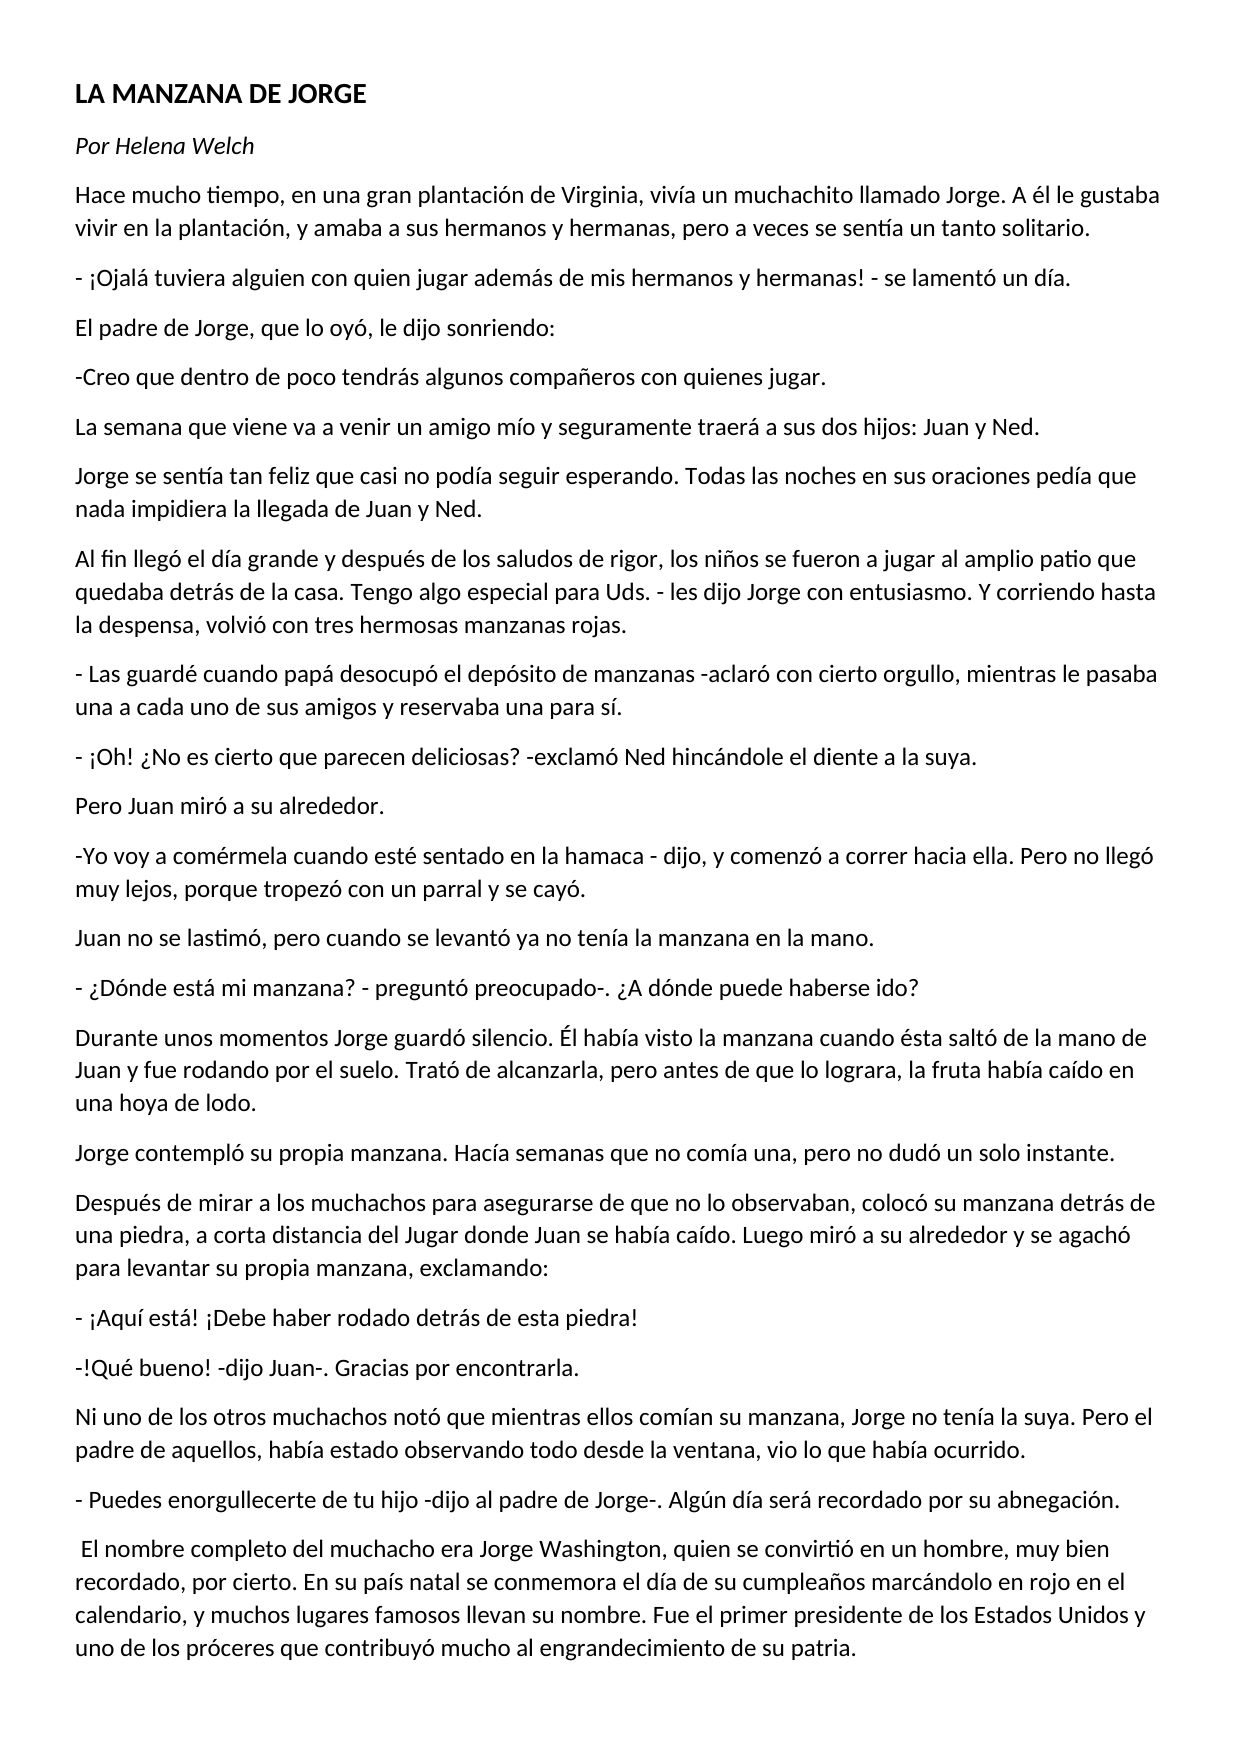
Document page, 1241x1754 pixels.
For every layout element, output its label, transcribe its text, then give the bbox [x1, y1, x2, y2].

text - ¡Aquí está! ¡Debe haber rodado detrás de esta piedra! [75, 1302, 1165, 1333]
text - ¡Ojalá tuviera alguien con quien jugar además de mis hermanos y hermanas! - se lamentó un día. [75, 262, 1165, 293]
text Ni uno de los otros muchachos notó que mientras ellos comían su manzana, Jorge no tenía la suya. Pero el padre de aquellos, había estado observando todo desde la ventana, vio lo que había ocurrido. [75, 1401, 1165, 1465]
text Durante unos momentos Jorge guardó silencio. Él había visto la manzana cuando ésta saltó de la mano de Juan y fue rodando por el suelo. Trató de alcanzarla, pero antes de que lo lograra, la fruta había caído en una hoya de lodo. [75, 1022, 1165, 1118]
text - Puedes enorgullecerte de tu hijo -dijo al padre de Jorge-. Algún día será recordado por su abnegación. [75, 1484, 1165, 1514]
text -Yo voy a comérmela cuando esté sentado en la hamaca - dijo, y comenzó a correr hacia ella. Pero no llegó muy lejos, porque tropezó con un parral y se cayó. [75, 840, 1165, 903]
text -Creo que dentro de poco tendrás algunos compañeros con quienes jugar. [75, 361, 1165, 392]
text Pero Juan miró a su alrededor. [75, 791, 1165, 821]
text Jorge se sentía tan feliz que casi no podía seguir esperando. Todas las noches en sus oraciones pedía que nada impidiera la llegada de Juan y Ned. [75, 461, 1165, 524]
text - ¡Oh! ¿No es cierto que parecen deliciosas? -exclamó Ned hincándole el diente a la suya. [75, 741, 1165, 771]
text LA MANZANA DE JORGE [75, 75, 1165, 111]
text La semana que viene va a venir un amigo mío y seguramente traerá a sus dos hijos: Juan y Ned. [75, 411, 1165, 441]
text -!Qué bueno! -dijo Juan-. Gracias por encontrarla. [75, 1352, 1165, 1382]
text Por Helena Welch [75, 130, 1165, 161]
text El padre de Jorge, que lo oyó, le dijo sonriendo: [75, 312, 1165, 342]
text - ¿Dónde está mi manzana? - preguntó preocupado-. ¿A dónde puede haberse ido? [75, 972, 1165, 1003]
text Juan no se lastimó, pero cuando se levantó ya no tenía la manzana en la mano. [75, 923, 1165, 953]
text El nombre completo del muchacho era Jorge Washington, quien se convirtió en un hombre, muy bien recordado, por cierto. En su país natal se conmemora el día de su cumpleaños marcándolo en rojo en el calendario, y muchos lugares famosos llevan su nombre. Fue el primer presidente de los Estados Unidos y uno de los próceres que contribuyó mucho al engrandecimiento de su patria. [75, 1533, 1165, 1663]
text Al fin llegó el día grande y después de los saludos de rigor, los niños se fueron a jugar al amplio patio que quedaba detrás de la casa. Tengo algo especial para Uds. - les dijo Jorge con entusiasmo. Y corriendo hasta la despensa, volvió con tres hermosas manzanas rojas. [75, 543, 1165, 639]
text Después de mirar a los muchachos para asegurarse de que no lo observaban, colocó su manzana detrás de una piedra, a corta distancia del Jugar donde Juan se había caído. Luego miró a su alrededor y se agachó para levantar su propia manzana, exclamando: [75, 1187, 1165, 1283]
text - Las guardé cuando papá desocupó el depósito de manzanas -aclaró con cierto orgullo, mientras le pasaba una a cada uno de sus amigos y reservaba una para sí. [75, 658, 1165, 722]
text Hace mucho tiempo, en una gran plantación de Virginia, vivía un muchachito llamado Jorge. A él le gustaba vivir en la plantación, y amaba a sus hermanos y hermanas, pero a veces se sentía un tanto solitario. [75, 180, 1165, 243]
text Jorge contempló su propia manzana. Hacía semanas que no comía una, pero no dudó un solo instante. [75, 1137, 1165, 1168]
